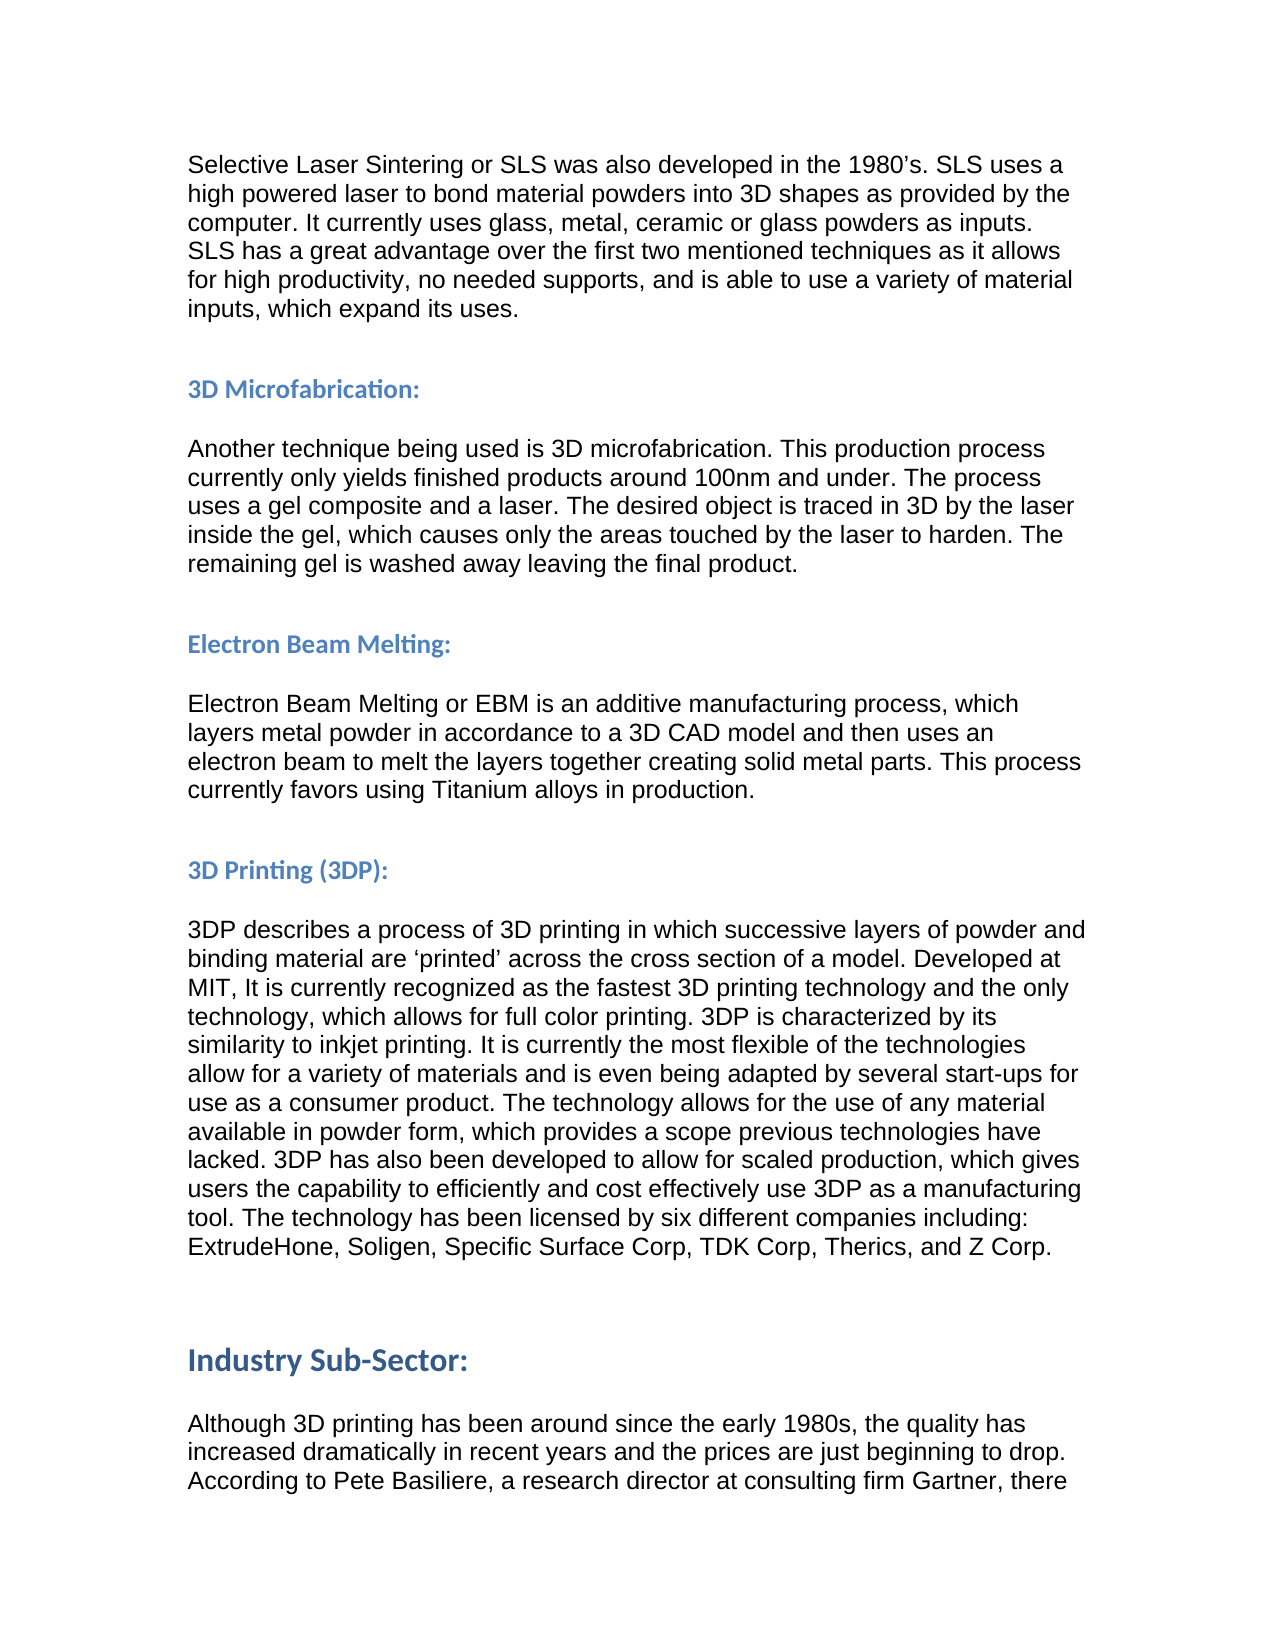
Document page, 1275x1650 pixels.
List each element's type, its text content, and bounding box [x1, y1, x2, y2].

text Another technique being used is 3D microfabrication. This production process currently only yields finished products around 100nm and under. The process uses a gel composite and a laser. The desired object is traced in 3D by the laser inside the gel, which causes only the areas touched by the laser to harden. The remaining gel is washed away leaving the final product. [187, 434, 1087, 578]
subtitle 3D Printing (3DP): [187, 853, 1087, 887]
subtitle Electron Beam Melting: [187, 627, 1087, 660]
text Selective Laser Sintering or SLS was also developed in the 1980’s. SLS uses a high powered laser to bond material powders into 3D shapes as provided by the computer. It currently uses glass, metal, ceramic or glass powders as inputs. SLS has a great advantage over the first two mentioned techniques as it allows for high productivity, no needed supports, and is able to use a variety of material inputs, which expand its uses. [187, 150, 1087, 322]
subtitle 3D Microfabrication: [187, 372, 1087, 405]
text 3DP describes a process of 3D printing in which successive layers of powder and binding material are ‘printed’ across the cross section of a model. Developed at MIT, It is currently recognized as the fastest 3D printing technology and the only technology, which allows for full color printing. 3DP is characterized by its similarity to inkjet printing. It is currently the most flexible of the technologies allow for a variety of materials and is even being adapted by several start-ups for use as a consumer product. The technology allows for the use of any material available in powder form, which provides a scope previous technologies have lacked. 3DP has also been developed to allow for scaled production, which gives users the capability to efficiently and cost effectively use 3DP as a manufacturing tool. The technology has been licensed by six different companies including: ExtrudeHone, Soligen, Specific Surface Corp, TDK Corp, Therics, and Z Corp. [187, 915, 1087, 1260]
text Electron Beam Melting or EBM is an additive manufacturing process, which layers metal powder in accordance to a 3D CAD model and then uses an electron beam to melt the layers together creating solid metal parts. This process currently favors using Titanium alloys in production. [187, 689, 1087, 804]
subtitle Industry Sub-Sector: [187, 1339, 1087, 1380]
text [187, 1408, 1087, 1495]
